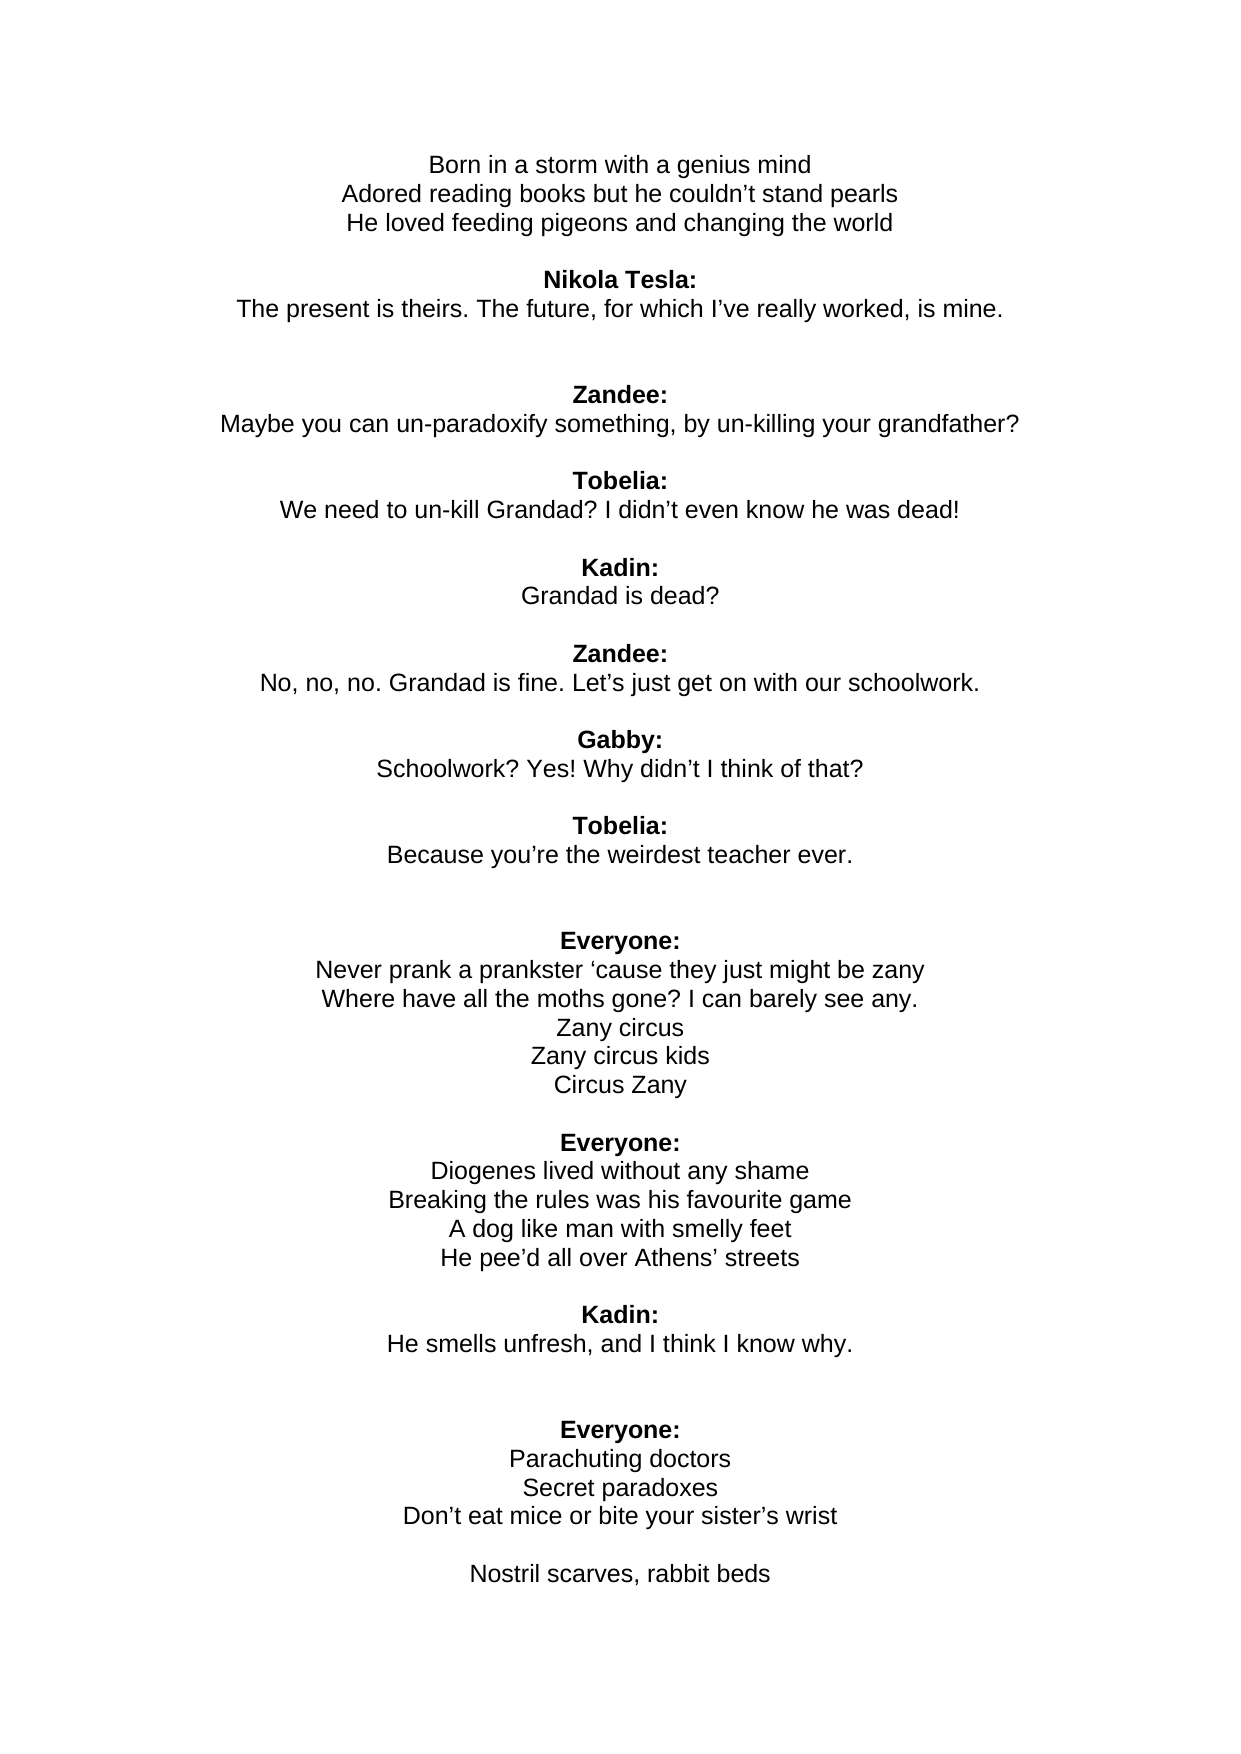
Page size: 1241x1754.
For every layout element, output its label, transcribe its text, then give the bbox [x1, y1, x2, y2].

text Breaking the rules was his favourite game [187, 1185, 1053, 1214]
text Nikola Tesla: [187, 265, 1053, 294]
text Kadin: [187, 1300, 1053, 1329]
text He loved feeding pigeons and changing the world [187, 207, 1053, 236]
text No, no, no. Grandad is fine. Let’s just get on with our schoolwork. [187, 667, 1053, 696]
text Tobelia: [187, 466, 1053, 495]
text He pee’d all over Athens’ streets [187, 1242, 1053, 1271]
text Diogenes lived without any shame [187, 1156, 1053, 1185]
text Parachuting doctors [187, 1444, 1053, 1472]
text Don’t eat mice or bite your sister’s wrist [187, 1501, 1053, 1530]
text Nostril scarves, rabbit beds [187, 1559, 1053, 1587]
text Everyone: [187, 926, 1053, 955]
text Zany circus kids [187, 1041, 1053, 1070]
text The present is theirs. The future, for which I’ve really worked, is mine. [187, 294, 1053, 322]
text Everyone: [187, 1415, 1053, 1444]
text Kadin: [187, 552, 1053, 581]
text Zandee: [187, 639, 1053, 667]
text Tobelia: [187, 811, 1053, 840]
text Secret paradoxes [187, 1472, 1053, 1501]
text We need to un-kill Grandad? I didn’t even know he was dead! [187, 495, 1053, 524]
text He smells unfresh, and I think I know why. [187, 1329, 1053, 1357]
text Circus Zany [187, 1070, 1053, 1099]
text Never prank a prankster ‘cause they just might be zany [187, 955, 1053, 984]
text Maybe you can un-paradoxify something, by un-killing your grandfather? [187, 409, 1053, 437]
text Zany circus [187, 1012, 1053, 1041]
text A dog like man with smelly feet [187, 1214, 1053, 1242]
text Gabby: [187, 725, 1053, 754]
text Grandad is dead? [187, 581, 1053, 610]
text Where have all the moths gone? I can barely see any. [187, 984, 1053, 1012]
text Born in a storm with a genius mind [187, 150, 1053, 179]
text Because you’re the weirdest teacher ever. [187, 840, 1053, 869]
text Everyone: [187, 1127, 1053, 1156]
text Adored reading books but he couldn’t stand pearls [187, 179, 1053, 207]
text Schoolwork? Yes! Why didn’t I think of that? [187, 754, 1053, 782]
text Zandee: [187, 380, 1053, 409]
